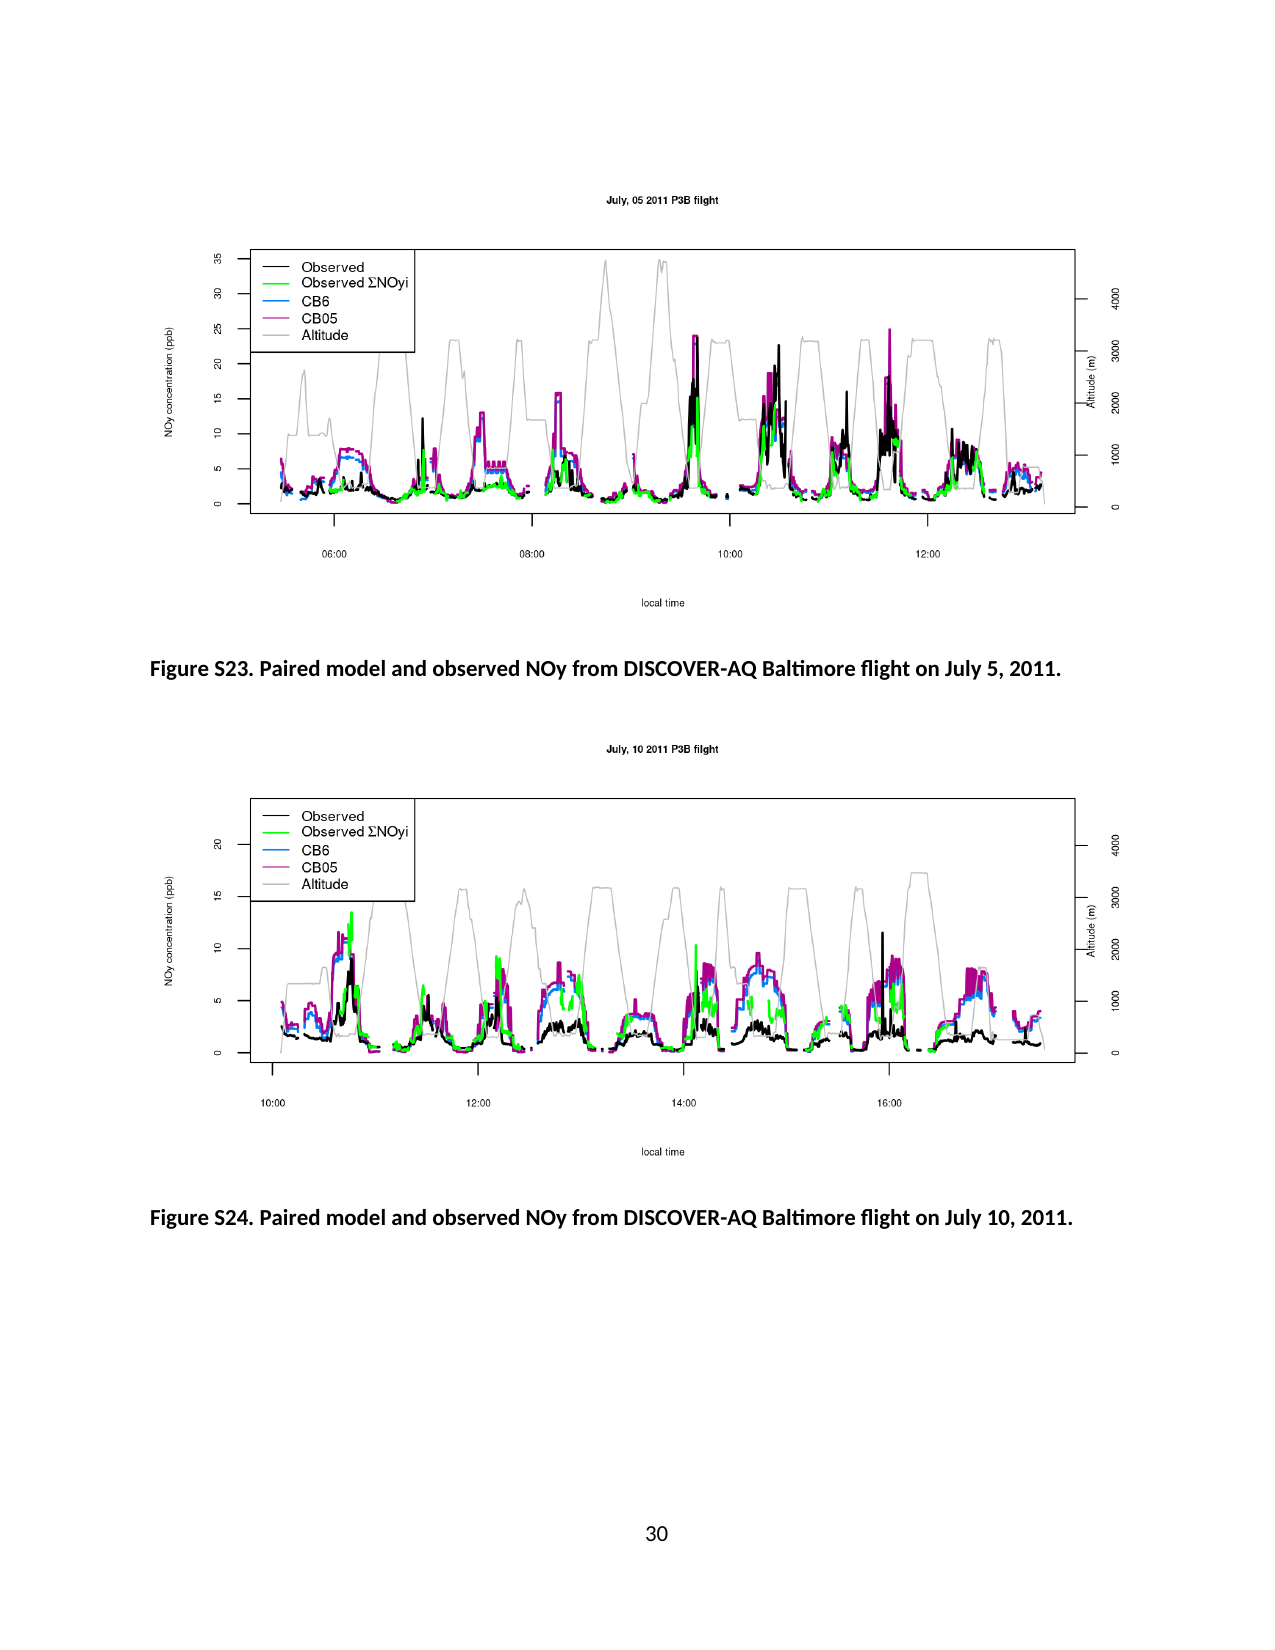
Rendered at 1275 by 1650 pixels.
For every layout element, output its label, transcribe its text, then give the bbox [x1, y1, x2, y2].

text Figure S24. Paired model and observed NOy from DISCOVER-AQ Baltimore flight on July 10, 2011. [150, 1203, 1125, 1231]
picture [150, 150, 1125, 638]
picture [150, 698, 1125, 1187]
text Figure S23. Paired model and observed NOy from DISCOVER-AQ Baltimore flight on July 5, 2011. [150, 654, 1125, 682]
